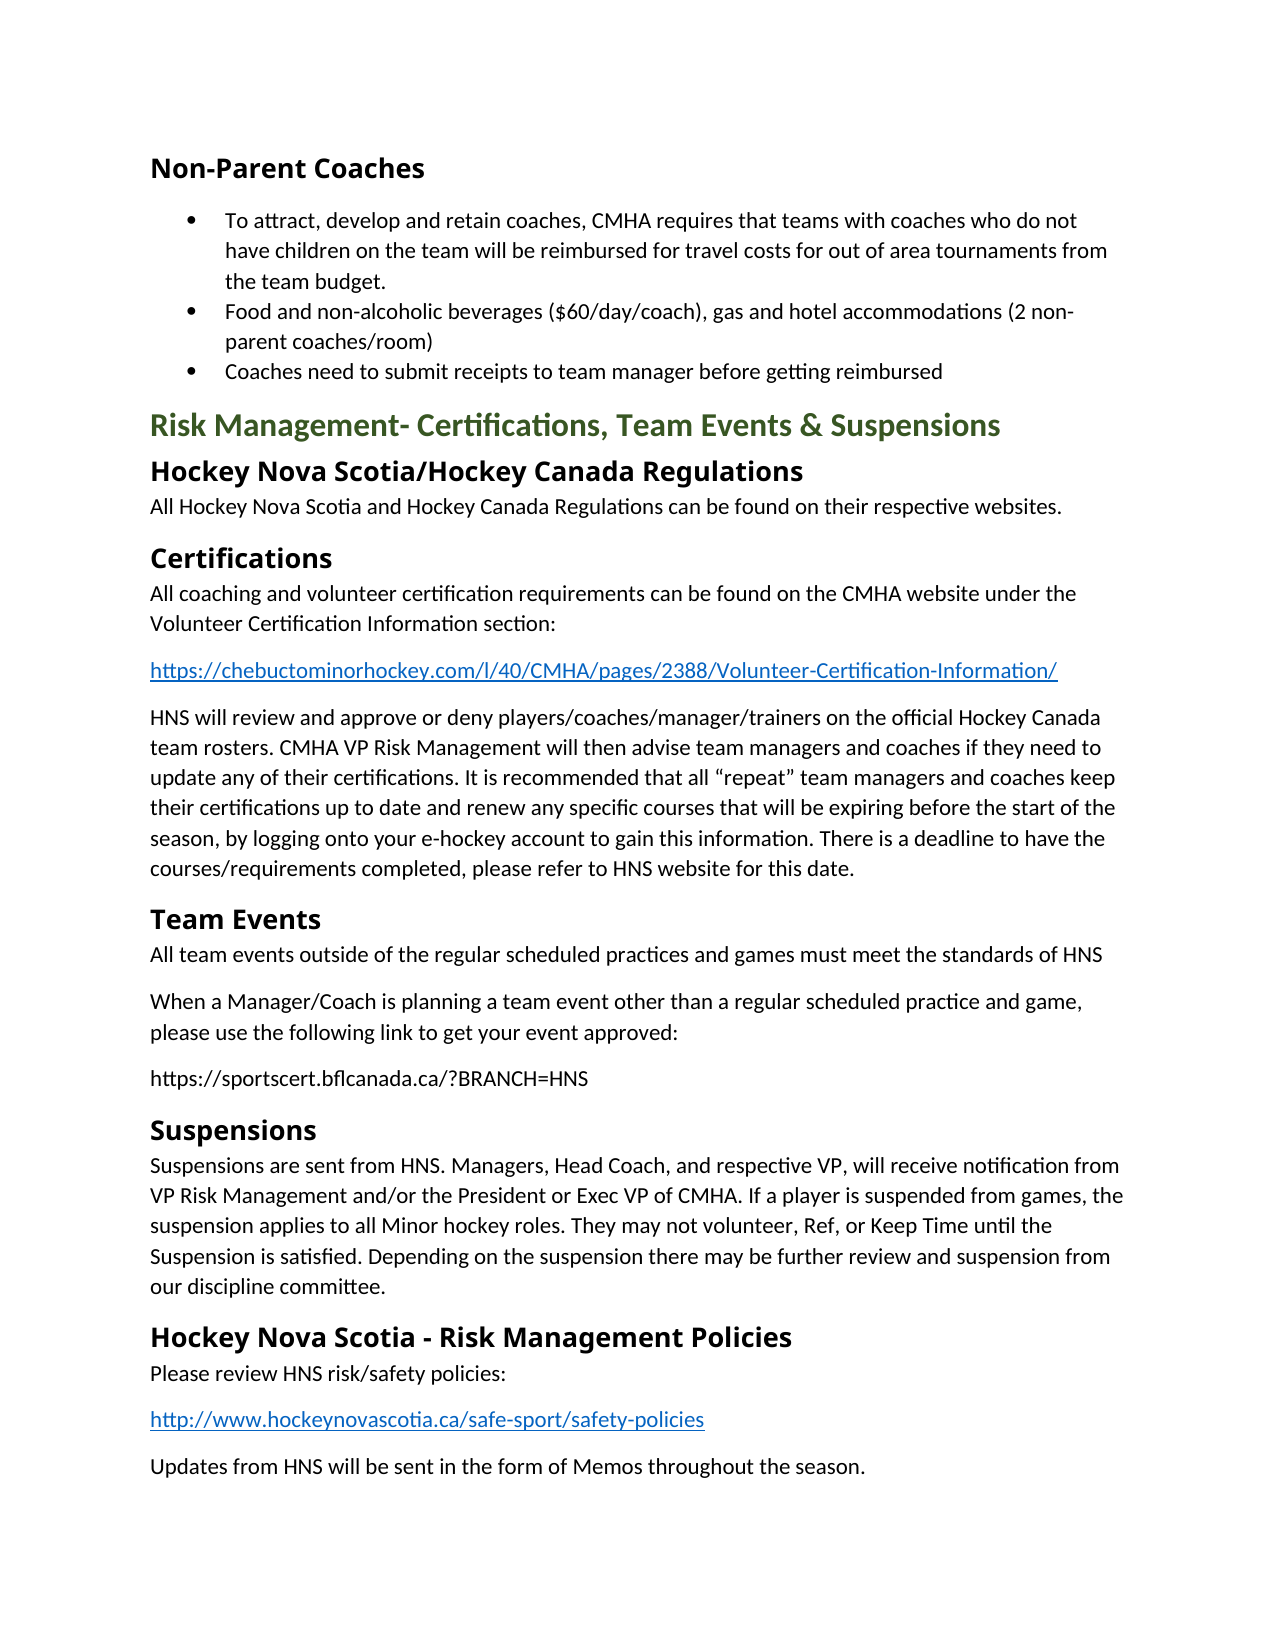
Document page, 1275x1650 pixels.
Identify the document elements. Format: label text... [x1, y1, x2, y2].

text http://www.hockeynovascotia.ca/safe-sport/safety-policies [150, 1406, 1125, 1434]
subtitle Risk Management- Certifications, Team Events & Suspensions [150, 404, 1125, 445]
text Please review HNS risk/safety policies: [150, 1359, 1125, 1387]
text All Hockey Nova Scotia and Hockey Canada Regulations can be found on their respective websites. [150, 492, 1125, 520]
subtitle Hockey Nova Scotia/Hockey Canada Regulations [150, 452, 1125, 489]
list To attract, develop and retain coaches, CMHA requires that teams with coaches who do not have children on the team will be reimbursed for travel costs for out of area tournaments from the team budget. [187, 206, 1125, 295]
subtitle Hockey Nova Scotia - Risk Management Policies [150, 1319, 1125, 1356]
list Coaches need to submit receipts to team manager before getting reimbursed [187, 357, 1125, 386]
subtitle Team Events [150, 901, 1125, 938]
subtitle Suspensions [150, 1111, 1125, 1148]
text HNS will review and approve or deny players/coaches/manager/trainers on the official Hockey Canada team rosters. CMHA VP Risk Management will then advise team managers and coaches if they need to update any of their certifications. It is recommended that all “repeat” team managers and coaches keep their certifications up to date and renew any specific courses that will be expiring before the start of the season, by logging onto your e-hockey account to gain this information. There is a deadline to have the courses/requirements completed, please refer to HNS website for this date. [150, 703, 1125, 882]
text All team events outside of the regular scheduled practices and games must meet the standards of HNS [150, 941, 1125, 969]
list Food and non-alcoholic beverages ($60/day/coach), gas and hotel accommodations (2 non-parent coaches/room) [187, 297, 1125, 355]
text https://sportscert.bflcanada.ca/?BRANCH=HNS [150, 1064, 1125, 1093]
text All coaching and volunteer certification requirements can be found on the CMHA website under the Volunteer Certification Information section: [150, 579, 1125, 637]
subtitle Certifications [150, 539, 1125, 576]
text When a Manager/Coach is planning a team event other than a regular scheduled practice and game, please use the following link to get your event approved: [150, 987, 1125, 1046]
text Non-Parent Coaches [150, 150, 1125, 187]
text Suspensions are sent from HNS. Managers, Head Coach, and respective VP, will receive notification from VP Risk Management and/or the President or Exec VP of CMHA. If a player is suspended from games, the suspension applies to all Minor hockey roles. They may not volunteer, Ref, or Keep Time until the Suspension is satisfied. Depending on the suspension there may be further review and suspension from our discipline committee. [150, 1151, 1125, 1300]
text Updates from HNS will be sent in the form of Memos throughout the season. [150, 1452, 1125, 1481]
text https://chebuctominorhockey.com/l/40/CMHA/pages/2388/Volunteer-Certification-Information/ [150, 656, 1125, 684]
